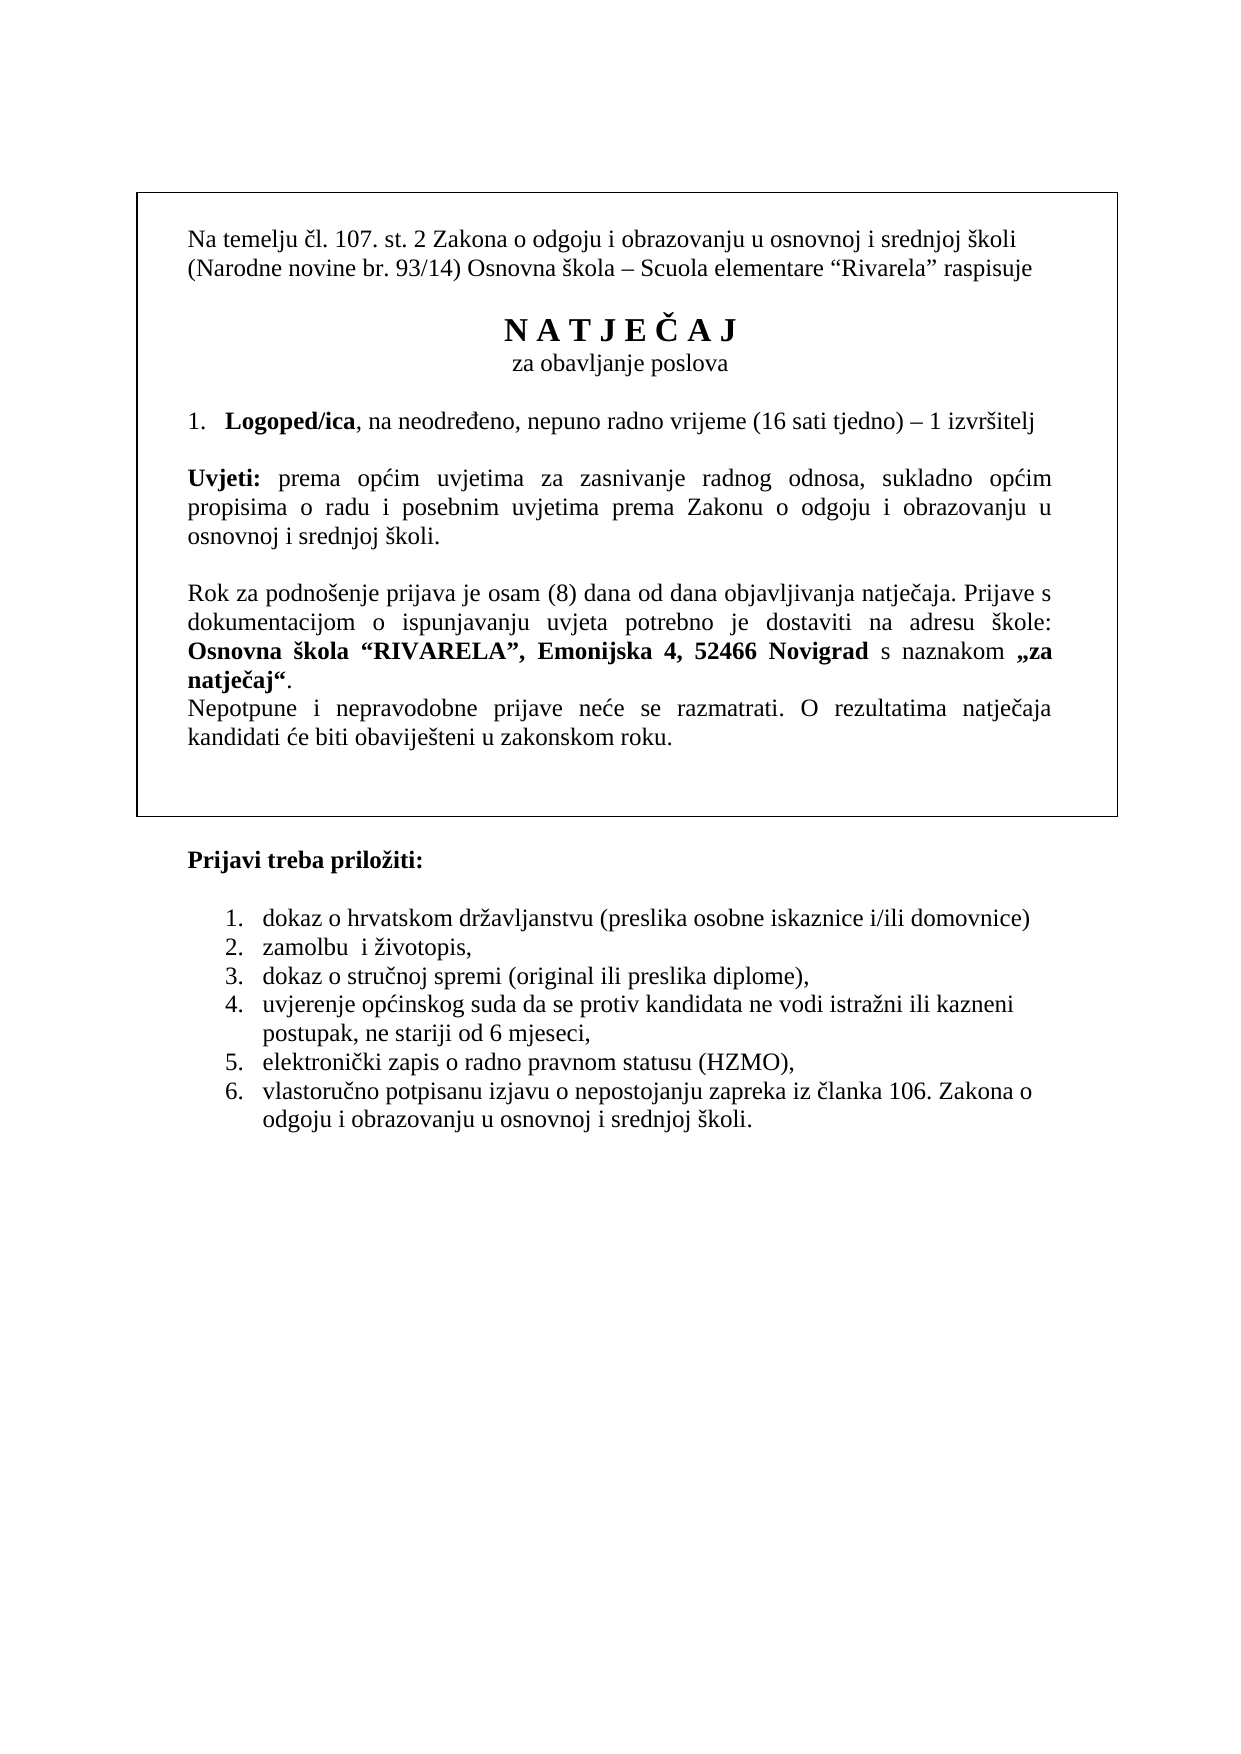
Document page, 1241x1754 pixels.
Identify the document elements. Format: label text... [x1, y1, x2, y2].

list Logoped/ica, na neodređeno, nepuno radno vrijeme (16 sati tjedno) – 1 izvršitelj [187, 406, 1053, 435]
list uvjerenje općinskog suda da se protiv kandidata ne vodi istražni ili kazneni postupak, ne stariji od 6 mjeseci, [225, 989, 1053, 1047]
text Uvjeti: prema općim uvjetima za zasnivanje radnog odnosa, sukladno općim propisima o radu i posebnim uvjetima prema Zakonu o odgoju i obrazovanju u osnovnoj i srednjoj školi. [187, 463, 1053, 550]
list dokaz o hrvatskom državljanstvu (preslika osobne iskaznice i/ili domovnice) [225, 903, 1053, 932]
text za obavljanje poslova [187, 348, 1053, 377]
text Nepotpune i nepravodobne prijave neće se razmatrati. O rezultatima natječaja kandidati će biti obaviješteni u zakonskom roku. [138, 690, 1117, 816]
list zamolbu i životopis, [225, 932, 1053, 961]
text Na temelju čl. 107. st. 2 Zakona o odgoju i obrazovanju u osnovnoj i srednjoj školi (Narodne novine br. 93/14) Osnovna škola – Scuola elementare “Rivarela” raspisuje [187, 224, 1053, 281]
list elektronički zapis o radno pravnom statusu (HZMO), [225, 1047, 1053, 1076]
text Prijavi treba priložiti: [187, 845, 1053, 874]
list dokaz o stručnoj spremi (original ili preslika diplome), [225, 961, 1053, 989]
text Rok za podnošenje prijava je osam (8) dana od dana objavljivanja natječaja. Prijave s dokumentacijom o ispunjavanju uvjeta potrebno je dostaviti na adresu škole: Osnovna škola “RIVARELA”, Emonijska 4, 52466 Novigrad s naznakom „za natječaj“. [187, 578, 1053, 690]
list vlastoručno potpisanu izjavu o nepostojanju zapreka iz članka 106. Zakona o odgoju i obrazovanju u osnovnoj i srednjoj školi. [225, 1076, 1053, 1133]
subtitle N A T J E Č A J [187, 310, 1053, 348]
